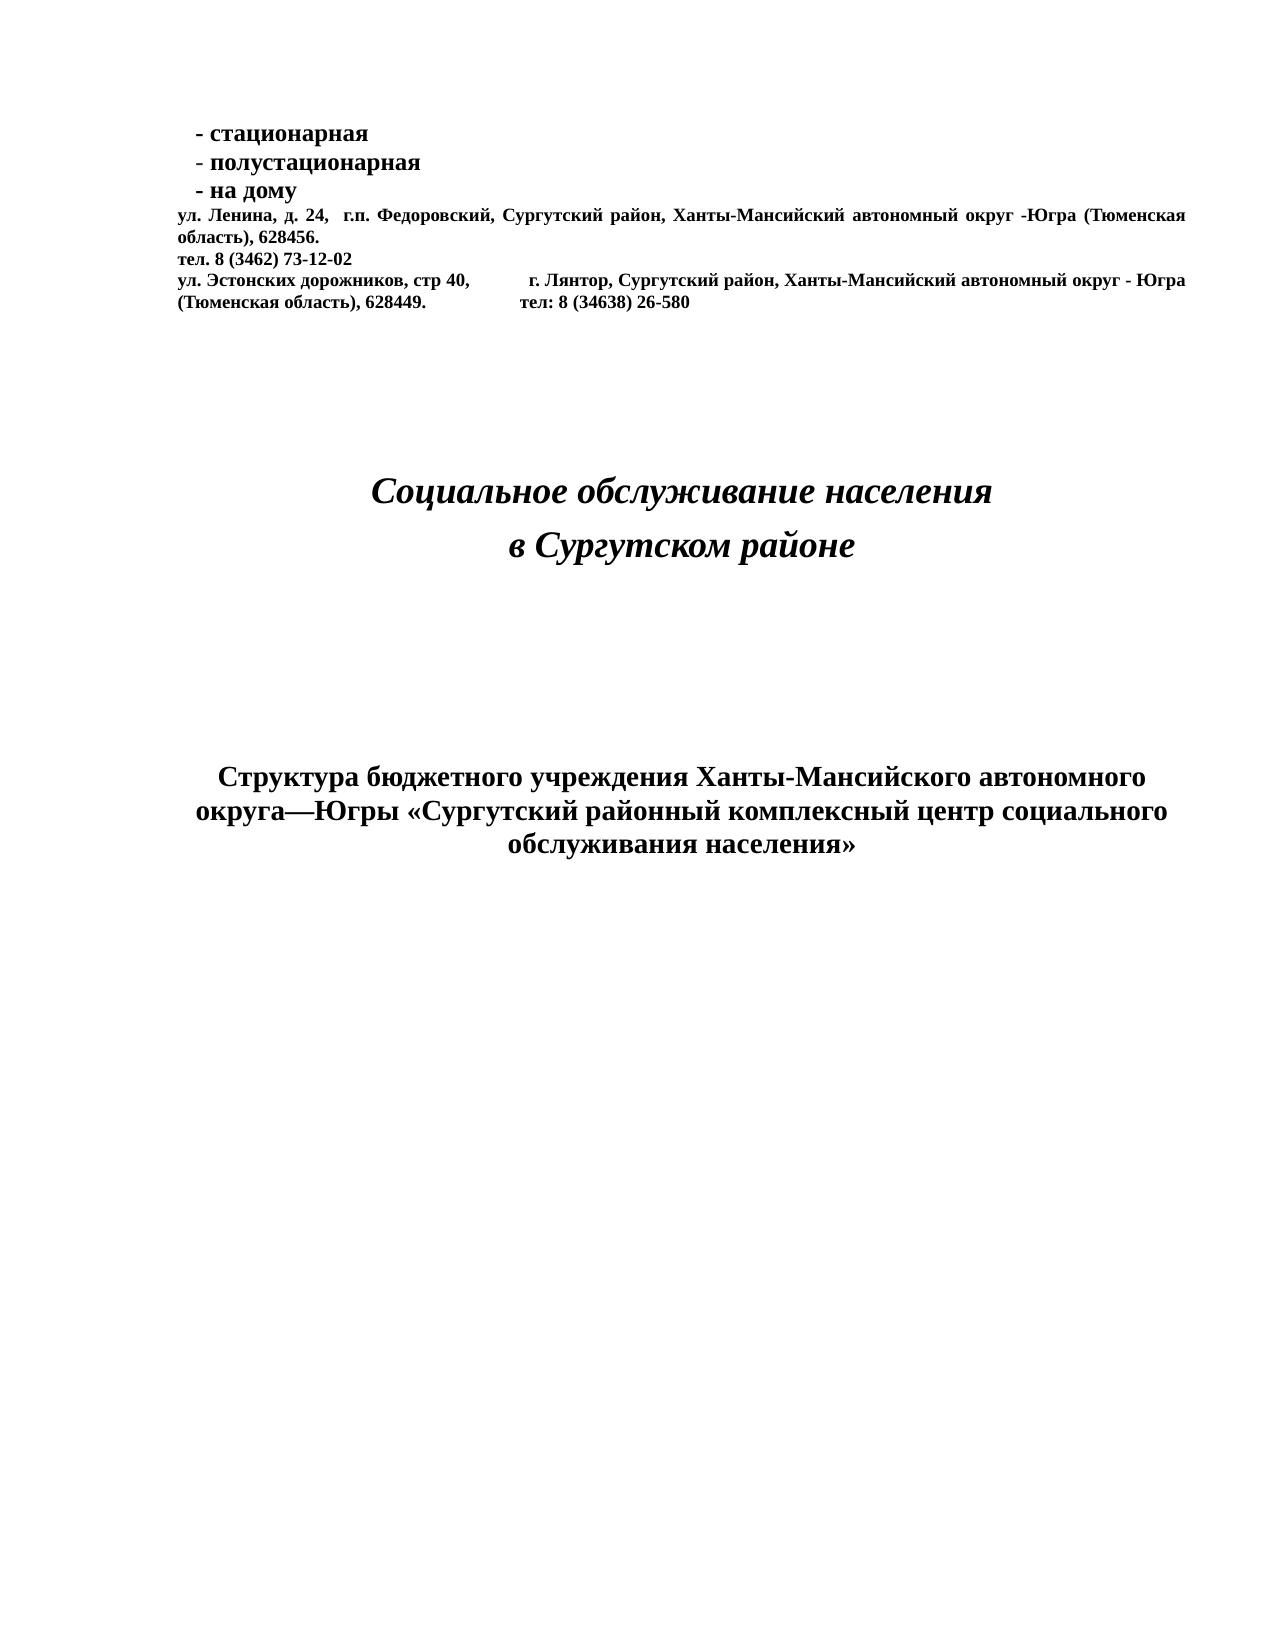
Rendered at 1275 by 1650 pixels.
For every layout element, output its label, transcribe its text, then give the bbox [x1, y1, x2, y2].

subtitle - на дому [195, 176, 1186, 204]
text Структура бюджетного учреждения Ханты-Мансийского автономного [177, 759, 1186, 793]
subtitle - полустационарная [195, 147, 1186, 176]
text в Сургутском районе [177, 522, 1186, 565]
text ул. Ленина, д. 24, г.п. Федоровский, Сургутский район, Ханты-Мансийский автономный округ -Югра (Тюменская область), 628456. [177, 204, 1186, 247]
text Социальное обслуживание населения [177, 468, 1186, 511]
text тел. 8 (3462) 73-12-02 [177, 247, 1186, 269]
text округа—Югры «Сургутский районный комплексный центр социального обслуживания населения» [177, 793, 1186, 860]
text ул. Эстонских дорожников, стр 40, г. Лянтор, Сургутский район, Ханты-Мансийский автономный округ - Югра (Тюменская область), 628449. тел: 8 (34638) 26-580 [177, 269, 1186, 312]
subtitle - стационарная [195, 118, 1186, 147]
